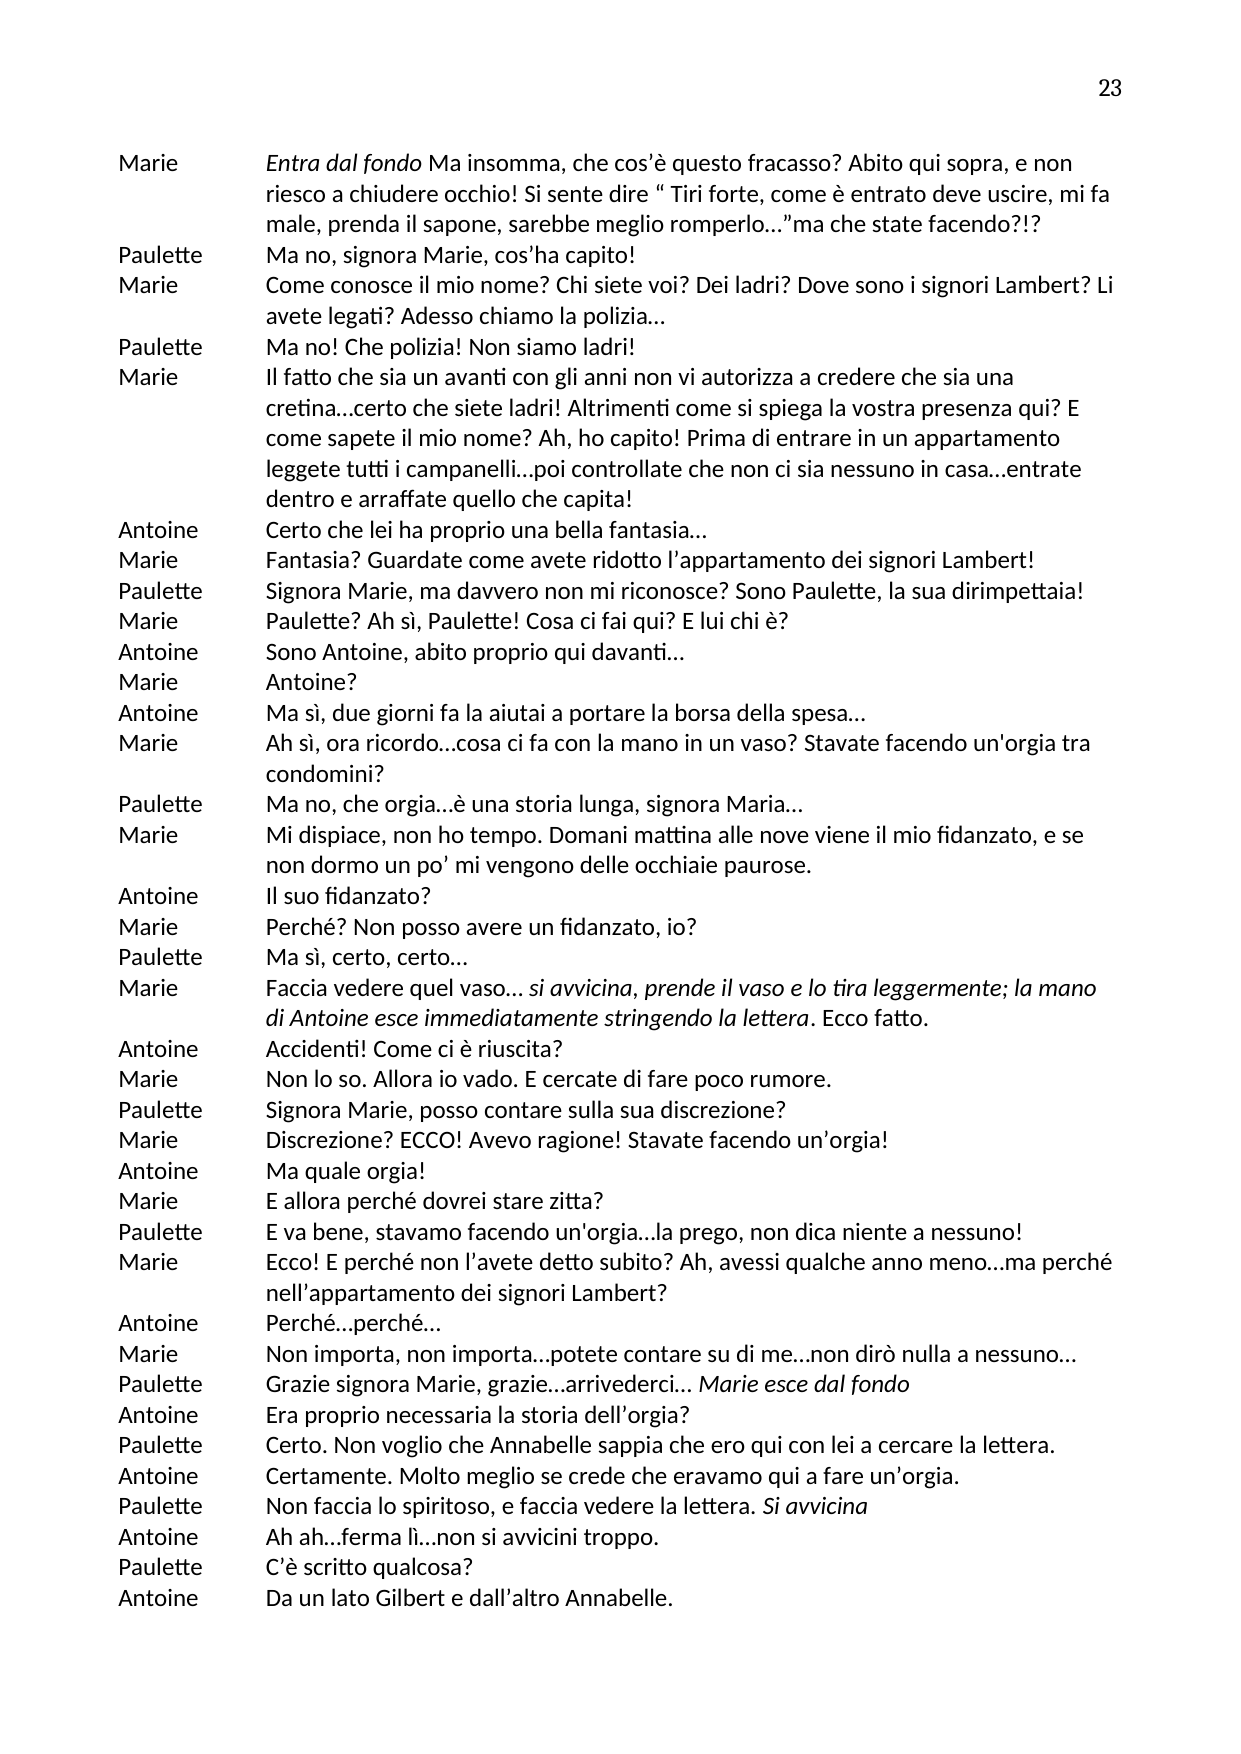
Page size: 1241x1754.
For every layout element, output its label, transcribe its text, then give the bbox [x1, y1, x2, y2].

text Marie Ecco! E perché non l’avete detto subito? Ah, avessi qualche anno meno…ma perché nell’appartamento dei signori Lambert? [118, 1246, 1122, 1307]
text Paulette Grazie signora Marie, grazie…arrivederci… Marie esce dal fondo [118, 1368, 1122, 1399]
text Antoine Ma quale orgia! [118, 1155, 1122, 1185]
text Antoine Ma sì, due giorni fa la aiutai a portare la borsa della spesa… [118, 697, 1122, 727]
text Paulette Signora Marie, posso contare sulla sua discrezione? [118, 1094, 1122, 1124]
text Antoine Certo che lei ha proprio una bella fantasia… [118, 514, 1122, 544]
text Antoine Il suo fidanzato? [118, 880, 1122, 911]
text Paulette C’è scritto qualcosa? [118, 1552, 1122, 1582]
text Marie Perché? Non posso avere un fidanzato, io? [118, 911, 1122, 941]
text Marie Entra dal fondo Ma insomma, che cos’è questo fracasso? Abito qui sopra, e non riesco a chiudere occhio! Si sente dire “ Tiri forte, come è entrato deve uscire, mi fa male, prenda il sapone, sarebbe meglio romperlo…”ma che state facendo?!? [118, 148, 1122, 239]
text Marie Non lo so. Allora io vado. E cercate di fare poco rumore. [118, 1063, 1122, 1094]
text Antoine Ah ah…ferma lì…non si avvicini troppo. [118, 1521, 1122, 1552]
text Marie Faccia vedere quel vaso… si avvicina, prende il vaso e lo tira leggermente; la mano di Antoine esce immediatamente stringendo la lettera. Ecco fatto. [118, 972, 1122, 1033]
text Marie Mi dispiace, non ho tempo. Domani mattina alle nove viene il mio fidanzato, e se non dormo un po’ mi vengono delle occhiaie paurose. [118, 819, 1122, 880]
text Paulette Signora Marie, ma davvero non mi riconosce? Sono Paulette, la sua dirimpettaia! [118, 575, 1122, 605]
text Paulette Non faccia lo spiritoso, e faccia vedere la lettera. Si avvicina [118, 1491, 1122, 1521]
text Antoine Sono Antoine, abito proprio qui davanti… [118, 636, 1122, 666]
text Marie Ah sì, ora ricordo…cosa ci fa con la mano in un vaso? Stavate facendo un'orgia tra condomini? [118, 727, 1122, 788]
text Antoine Certamente. Molto meglio se crede che eravamo qui a fare un’orgia. [118, 1460, 1122, 1491]
text Antoine Perché…perché… [118, 1307, 1122, 1338]
text Marie Fantasia? Guardate come avete ridotto l’appartamento dei signori Lambert! [118, 544, 1122, 575]
text Marie Come conosce il mio nome? Chi siete voi? Dei ladri? Dove sono i signori Lambert? Li avete legati? Adesso chiamo la polizia… [118, 270, 1122, 331]
text Paulette E va bene, stavamo facendo un'orgia…la prego, non dica niente a nessuno! [118, 1216, 1122, 1246]
text Antoine Era proprio necessaria la storia dell’orgia? [118, 1399, 1122, 1429]
text Marie E allora perché dovrei stare zitta? [118, 1185, 1122, 1216]
text Marie Paulette? Ah sì, Paulette! Cosa ci fai qui? E lui chi è? [118, 605, 1122, 636]
text Marie Il fatto che sia un avanti con gli anni non vi autorizza a credere che sia una cretina…certo che siete ladri! Altrimenti come si spiega la vostra presenza qui? E come sapete il mio nome? Ah, ho capito! Prima di entrare in un appartamento leggete tutti i campanelli…poi controllate che non ci sia nessuno in casa…entrate dentro e arraffate quello che capita! [118, 361, 1122, 514]
text Marie Non importa, non importa…potete contare su di me…non dirò nulla a nessuno… [118, 1338, 1122, 1368]
text Antoine Da un lato Gilbert e dall’altro Annabelle. [118, 1582, 1122, 1613]
text Antoine Accidenti! Come ci è riuscita? [118, 1033, 1122, 1063]
text Paulette Ma no, signora Marie, cos’ha capito! [118, 239, 1122, 270]
text Paulette Ma no! Che polizia! Non siamo ladri! [118, 331, 1122, 361]
text Paulette Certo. Non voglio che Annabelle sappia che ero qui con lei a cercare la lettera. [118, 1429, 1122, 1460]
text Marie Antoine? [118, 666, 1122, 697]
text Marie Discrezione? ECCO! Avevo ragione! Stavate facendo un’orgia! [118, 1124, 1122, 1155]
text Paulette Ma sì, certo, certo… [118, 941, 1122, 972]
text Paulette Ma no, che orgia…è una storia lunga, signora Maria… [118, 788, 1122, 819]
